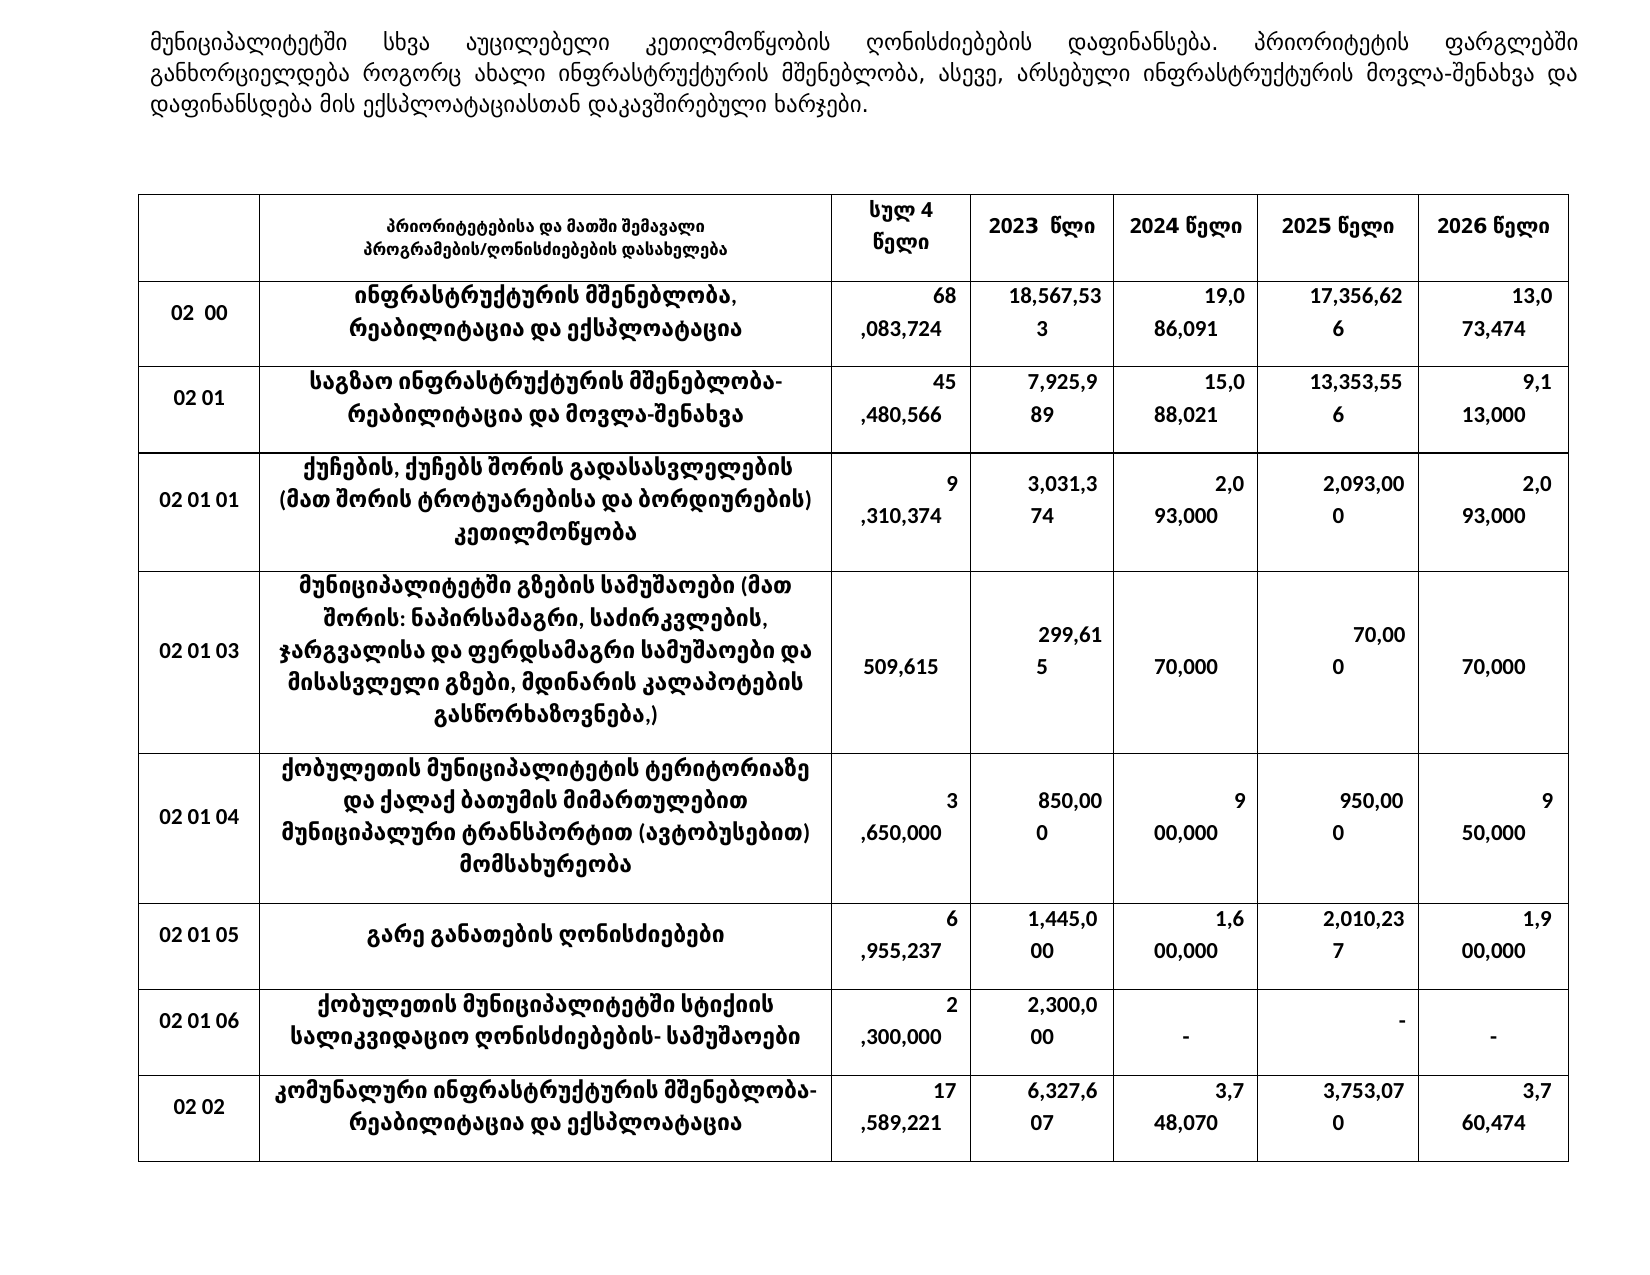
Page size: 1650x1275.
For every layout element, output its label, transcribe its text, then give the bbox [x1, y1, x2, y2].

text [150, 29, 1580, 117]
table_cell 3,650,000 [832, 754, 970, 903]
table_header 2024 წელი [1114, 195, 1257, 281]
table_cell 6,955,237 [832, 904, 970, 989]
table_cell - [1258, 990, 1418, 1075]
table_header 2026 წელი [1419, 195, 1568, 281]
table_cell 70,000 [1419, 572, 1568, 753]
table_cell მუნიციპალიტეტში გზების სამუშაოები (მათ შორის: ნაპირსამაგრი, საძირკვლების, ჯარგვალისა და ფერდსამაგრი სამუშაოები და მისასვლელი გზები, მდინარის კალაპოტების გასწორხაზოვნება,) [260, 572, 831, 753]
table_cell 13,353,556 [1258, 367, 1418, 452]
table_cell საგზაო ინფრასტრუქტურის მშენებლობა-რეაბილიტაცია და მოვლა-შენახვა [260, 367, 831, 452]
table_header 2025 წელი [1258, 195, 1418, 281]
table_cell 70,000 [1114, 572, 1257, 753]
table_cell 17,356,626 [1258, 282, 1418, 366]
table_cell 02 00 [139, 282, 259, 366]
table_cell ქობულეთის მუნიციპალიტეტის ტერიტორიაზე და ქალაქ ბათუმის მიმართულებით მუნიციპალური ტრანსპორტით (ავტობუსებით) მომსახურეობა [260, 754, 831, 903]
table_cell 299,615 [971, 572, 1113, 753]
table_cell 45,480,566 [832, 367, 970, 452]
table_cell 19,086,091 [1114, 282, 1257, 366]
table_cell 2,300,000 [832, 990, 970, 1075]
table_cell 900,000 [1114, 754, 1257, 903]
table_cell 1,900,000 [1419, 904, 1568, 989]
table_cell 17,589,221 [832, 1076, 970, 1161]
table_cell 6,327,607 [971, 1076, 1113, 1161]
table_cell - [1419, 990, 1568, 1075]
table_cell გარე განათების ღონისძიებები [260, 904, 831, 989]
table_cell 68,083,724 [832, 282, 970, 366]
table_cell 2,300,000 [971, 990, 1113, 1075]
table_cell 509,615 [832, 572, 970, 753]
table_cell 1,600,000 [1114, 904, 1257, 989]
table_header [139, 195, 259, 281]
table_cell ინფრასტრუქტურის მშენებლობა, რეაბილიტაცია და ექსპლოატაცია [260, 282, 831, 366]
table_cell 15,088,021 [1114, 367, 1257, 452]
table_cell 02 01 06 [139, 990, 259, 1075]
table_header სულ 4 წელი [832, 195, 970, 281]
table_cell 1,445,000 [971, 904, 1113, 989]
table_cell 850,000 [971, 754, 1113, 903]
table_cell 3,748,070 [1114, 1076, 1257, 1161]
table_cell 9,113,000 [1419, 367, 1568, 452]
table_cell 02 01 01 [139, 454, 259, 571]
table_cell ქუჩების, ქუჩებს შორის გადასასვლელების (მათ შორის ტროტუარებისა და ბორდიურების) კეთილმოწყობა [260, 454, 831, 571]
table_cell 18,567,533 [971, 282, 1113, 366]
table_cell 3,031,374 [971, 454, 1113, 571]
table_header 2023 წლი [971, 195, 1113, 281]
table_cell ქობულეთის მუნიციპალიტეტში სტიქიის სალიკვიდაციო ღონისძიებების- სამუშაოები [260, 990, 831, 1075]
table_cell 2,093,000 [1114, 454, 1257, 571]
table_cell - [1114, 990, 1257, 1075]
table_cell 02 01 04 [139, 754, 259, 903]
table_cell 2,093,000 [1419, 454, 1568, 571]
table_cell 02 01 05 [139, 904, 259, 989]
table_cell 950,000 [1419, 754, 1568, 903]
table_cell 950,000 [1258, 754, 1418, 903]
table_header პრიორიტეტებისა და მათში შემავალი პროგრამების/ღონისძიებების დასახელება [260, 195, 831, 281]
table_cell 2,093,000 [1258, 454, 1418, 571]
table_cell 02 01 03 [139, 572, 259, 753]
table_cell 7,925,989 [971, 367, 1113, 452]
table_cell 3,760,474 [1419, 1076, 1568, 1161]
table_cell 2,010,237 [1258, 904, 1418, 989]
table_cell 9,310,374 [832, 454, 970, 571]
table_cell 3,753,070 [1258, 1076, 1418, 1161]
table_cell 70,000 [1258, 572, 1418, 753]
table_cell 02 02 [139, 1076, 259, 1161]
table_cell კომუნალური ინფრასტრუქტურის მშენებლობა-რეაბილიტაცია და ექსპლოატაცია [260, 1076, 831, 1161]
table_cell 02 01 [139, 367, 259, 452]
table_cell 13,073,474 [1419, 282, 1568, 366]
